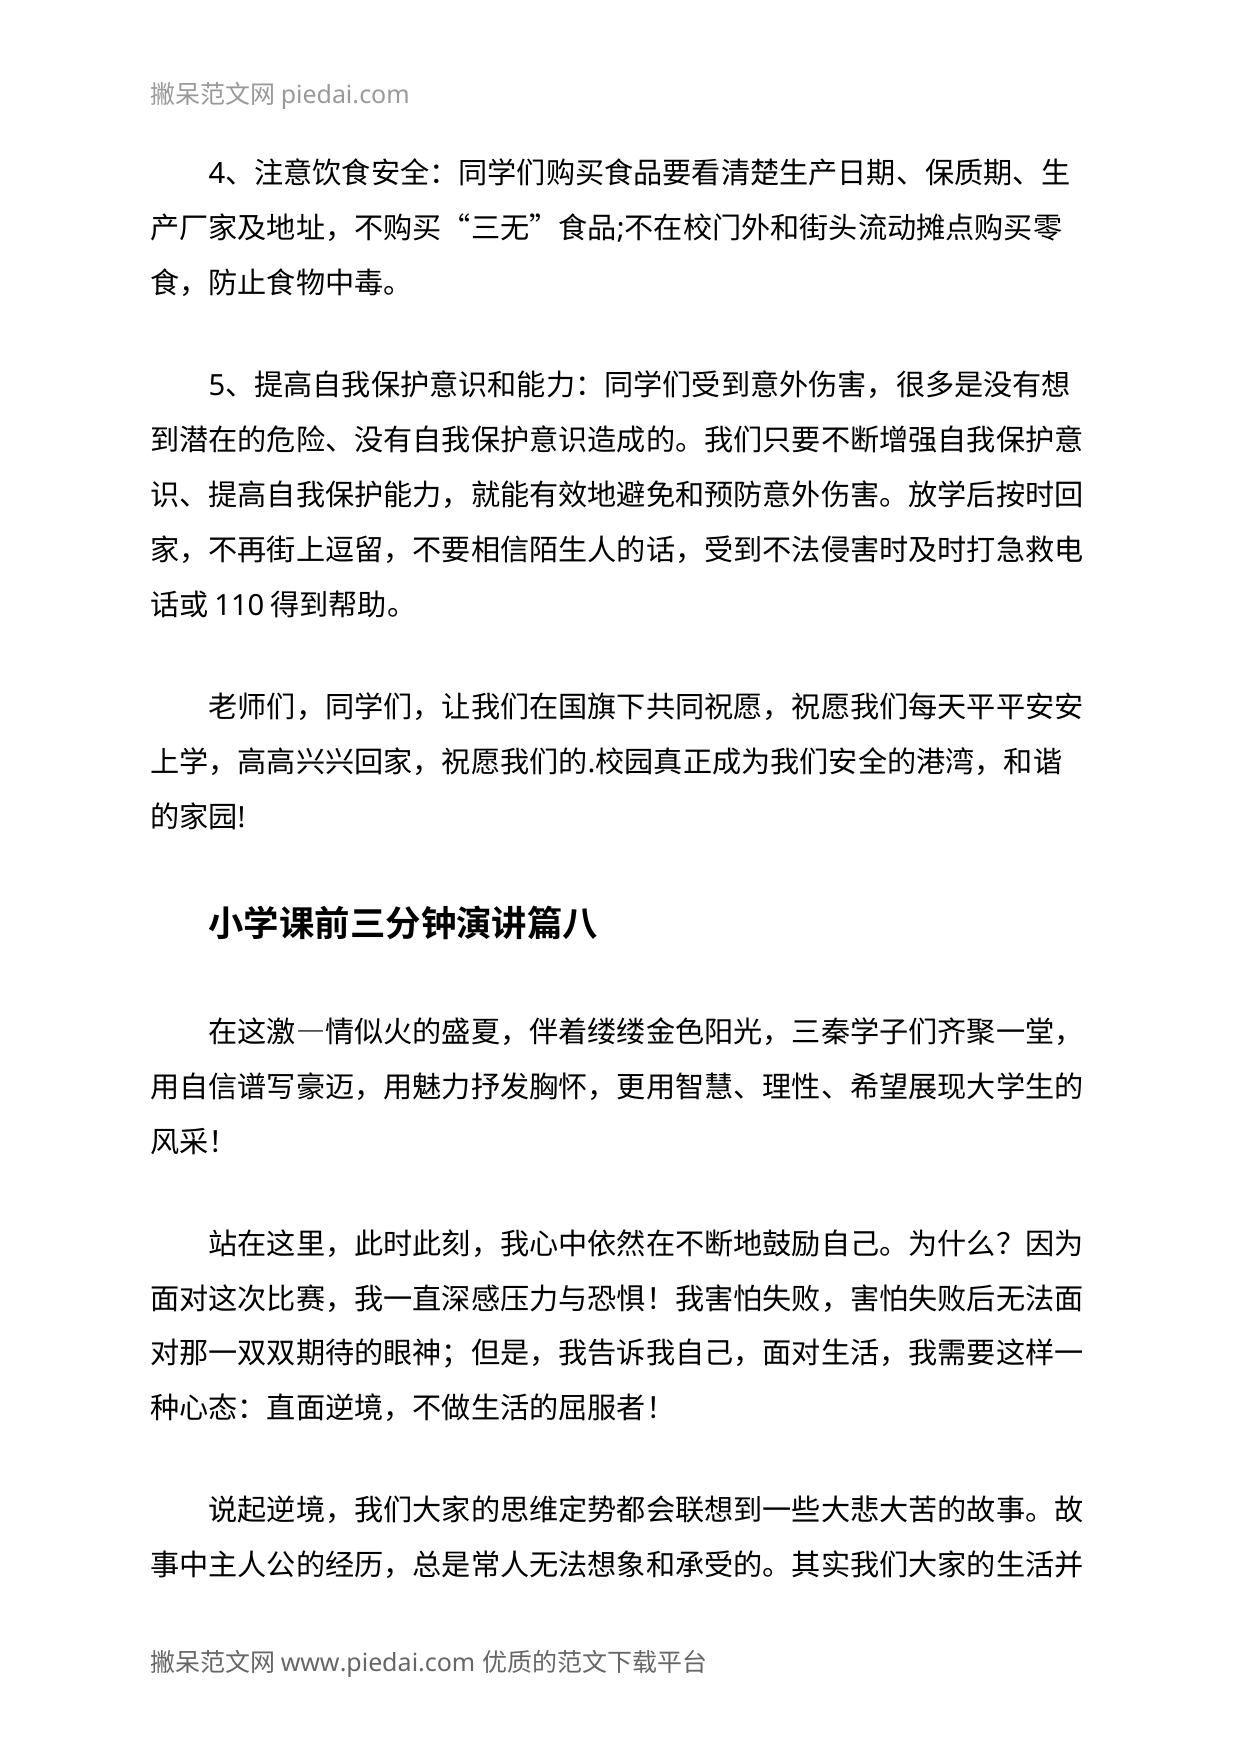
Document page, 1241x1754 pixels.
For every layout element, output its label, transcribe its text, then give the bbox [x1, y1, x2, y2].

text 老师们，同学们，让我们在国旗下共同祝愿，祝愿我们每天平平安安上学，高高兴兴回家，祝愿我们的.校园真正成为我们安全的港湾，和谐的家园! [150, 683, 1090, 836]
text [150, 1487, 1090, 1584]
text 在这激—情似火的盛夏，伴着缕缕金色阳光，三秦学子们齐聚一堂，用自信谱写豪迈，用魅力抒发胸怀，更用智慧、理性、希望展现大学生的风采！ [150, 1009, 1090, 1161]
text 4、注意饮食安全：同学们购买食品要看清楚生产日期、保质期、生产厂家及地址，不购买“三无”食品;不在校门外和街头流动摊点购买零食，防止食物中毒。 [150, 150, 1090, 302]
text 小学课前三分钟演讲篇八 [150, 895, 1090, 947]
text 站在这里，此时此刻，我心中依然在不断地鼓励自己。为什么？因为面对这次比赛，我一直深感压力与恐惧！我害怕失败，害怕失败后无法面对那一双双期待的眼神；但是，我告诉我自己，面对生活，我需要这样一种心态：直面逆境，不做生活的屈服者！ [150, 1220, 1090, 1427]
text 5、提高自我保护意识和能力：同学们受到意外伤害，很多是没有想到潜在的危险、没有自我保护意识造成的。我们只要不断增强自我保护意识、提高自我保护能力，就能有效地避免和预防意外伤害。放学后按时回家，不再街上逗留，不要相信陌生人的话，受到不法侵害时及时打急救电话或110得到帮助。 [150, 362, 1090, 624]
